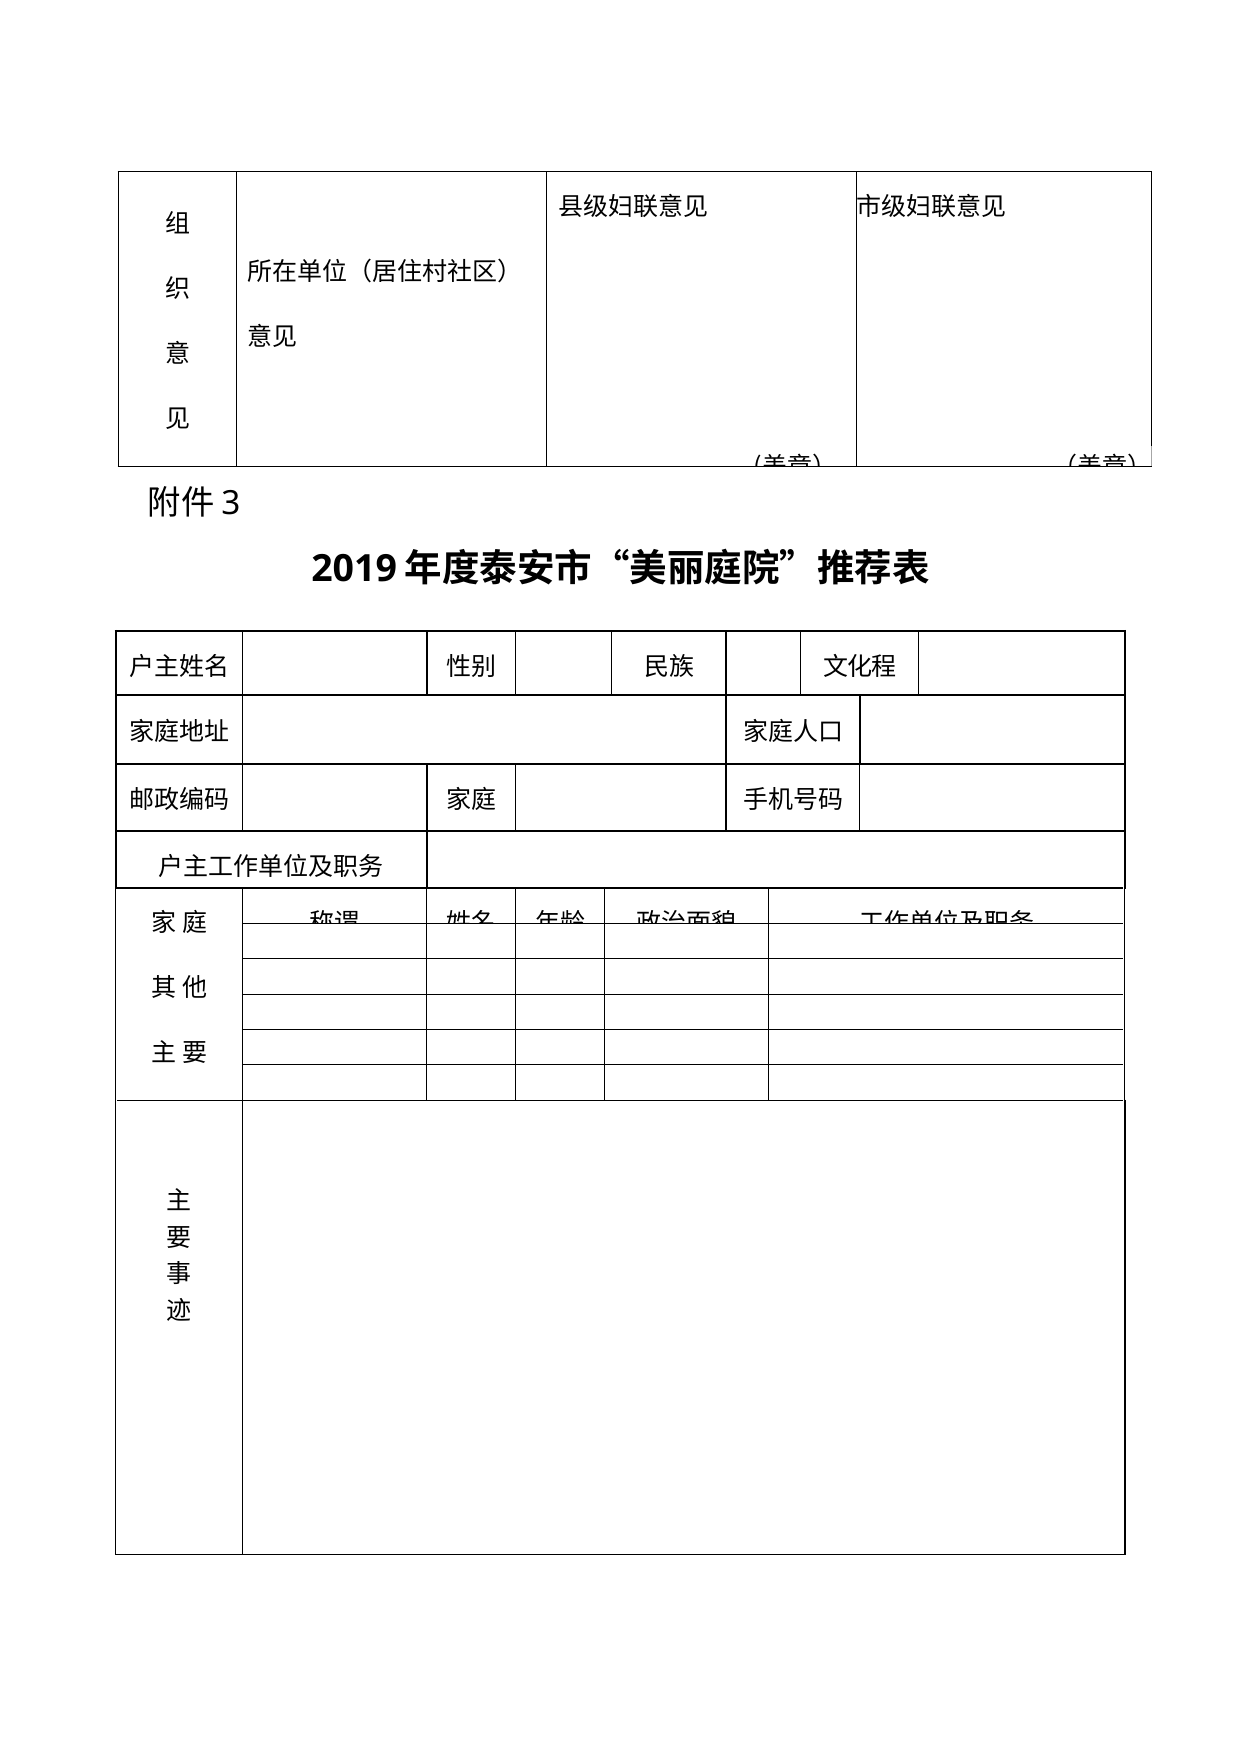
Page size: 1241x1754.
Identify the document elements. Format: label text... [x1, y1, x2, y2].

table_cell [516, 1030, 604, 1064]
table_cell [427, 1030, 515, 1064]
table_cell 家庭人口 [727, 696, 859, 763]
table_header 文化程度 [801, 632, 918, 694]
table_cell 组 织 意 见 [119, 172, 236, 466]
table_cell [243, 696, 725, 763]
table_cell 称谓 [243, 889, 426, 922]
table_cell 户主工作单位及职务 [117, 832, 426, 887]
table_cell 家庭地址 [117, 696, 242, 763]
table_cell 家庭 电话 [428, 765, 515, 830]
table_cell [769, 1064, 1124, 1099]
table_header [919, 632, 1124, 694]
table_cell [605, 924, 768, 958]
table_cell 邮政编码 [117, 765, 242, 830]
table_cell [516, 959, 604, 993]
table_cell 年龄 [516, 889, 604, 922]
table_cell [243, 995, 426, 1028]
table_cell [427, 959, 515, 993]
table_cell [243, 959, 426, 993]
table_cell 政治面貌 [605, 889, 768, 922]
table_cell [516, 924, 604, 958]
table_cell [769, 958, 1124, 993]
table_cell 手机号码 [727, 765, 859, 830]
table_cell 家 庭 其 他 主 要 成 员 情 况 [116, 889, 242, 1099]
table_header 户主姓名 [117, 632, 242, 694]
table_cell [427, 1065, 515, 1099]
table_cell [605, 1030, 768, 1064]
table_header 性别 [428, 632, 515, 694]
table_cell [605, 995, 768, 1028]
table_header [727, 632, 800, 694]
table_cell 工作单位及职务 [769, 887, 1124, 922]
table_cell [243, 765, 426, 830]
table_cell [860, 765, 1124, 830]
table_cell [516, 1065, 604, 1099]
table_cell 县级妇联意见 (盖章） 年 月 日 [547, 172, 856, 466]
table_cell [861, 696, 1124, 763]
text 2019年度泰安市“美丽庭院”推荐表 [148, 532, 1092, 597]
table_header 民族 （国籍） [612, 632, 725, 694]
table_cell 所在单位（居住村社区）意见 (盖章） 年 月 日 [237, 172, 546, 466]
table_cell [769, 994, 1124, 1028]
table_cell 姓名 [427, 889, 515, 922]
table_header [516, 632, 611, 694]
table_cell [427, 924, 515, 958]
table_cell [243, 1100, 1124, 1554]
table_cell [243, 1065, 426, 1099]
table_cell [243, 924, 426, 958]
table_cell [769, 923, 1124, 958]
table_cell 主 要 事 迹 [116, 1100, 242, 1554]
table_cell [427, 995, 515, 1028]
table_cell [243, 1030, 426, 1064]
table_cell [605, 1065, 768, 1099]
table_header [243, 632, 426, 694]
table_cell [516, 765, 725, 830]
text 附件3 [148, 467, 1092, 532]
table_cell [428, 832, 1124, 887]
table_cell [516, 995, 604, 1028]
table_cell [605, 959, 768, 993]
table_cell 市级妇联意见 （盖章） 年 月 日 [857, 172, 1151, 466]
table_cell [769, 1029, 1124, 1064]
